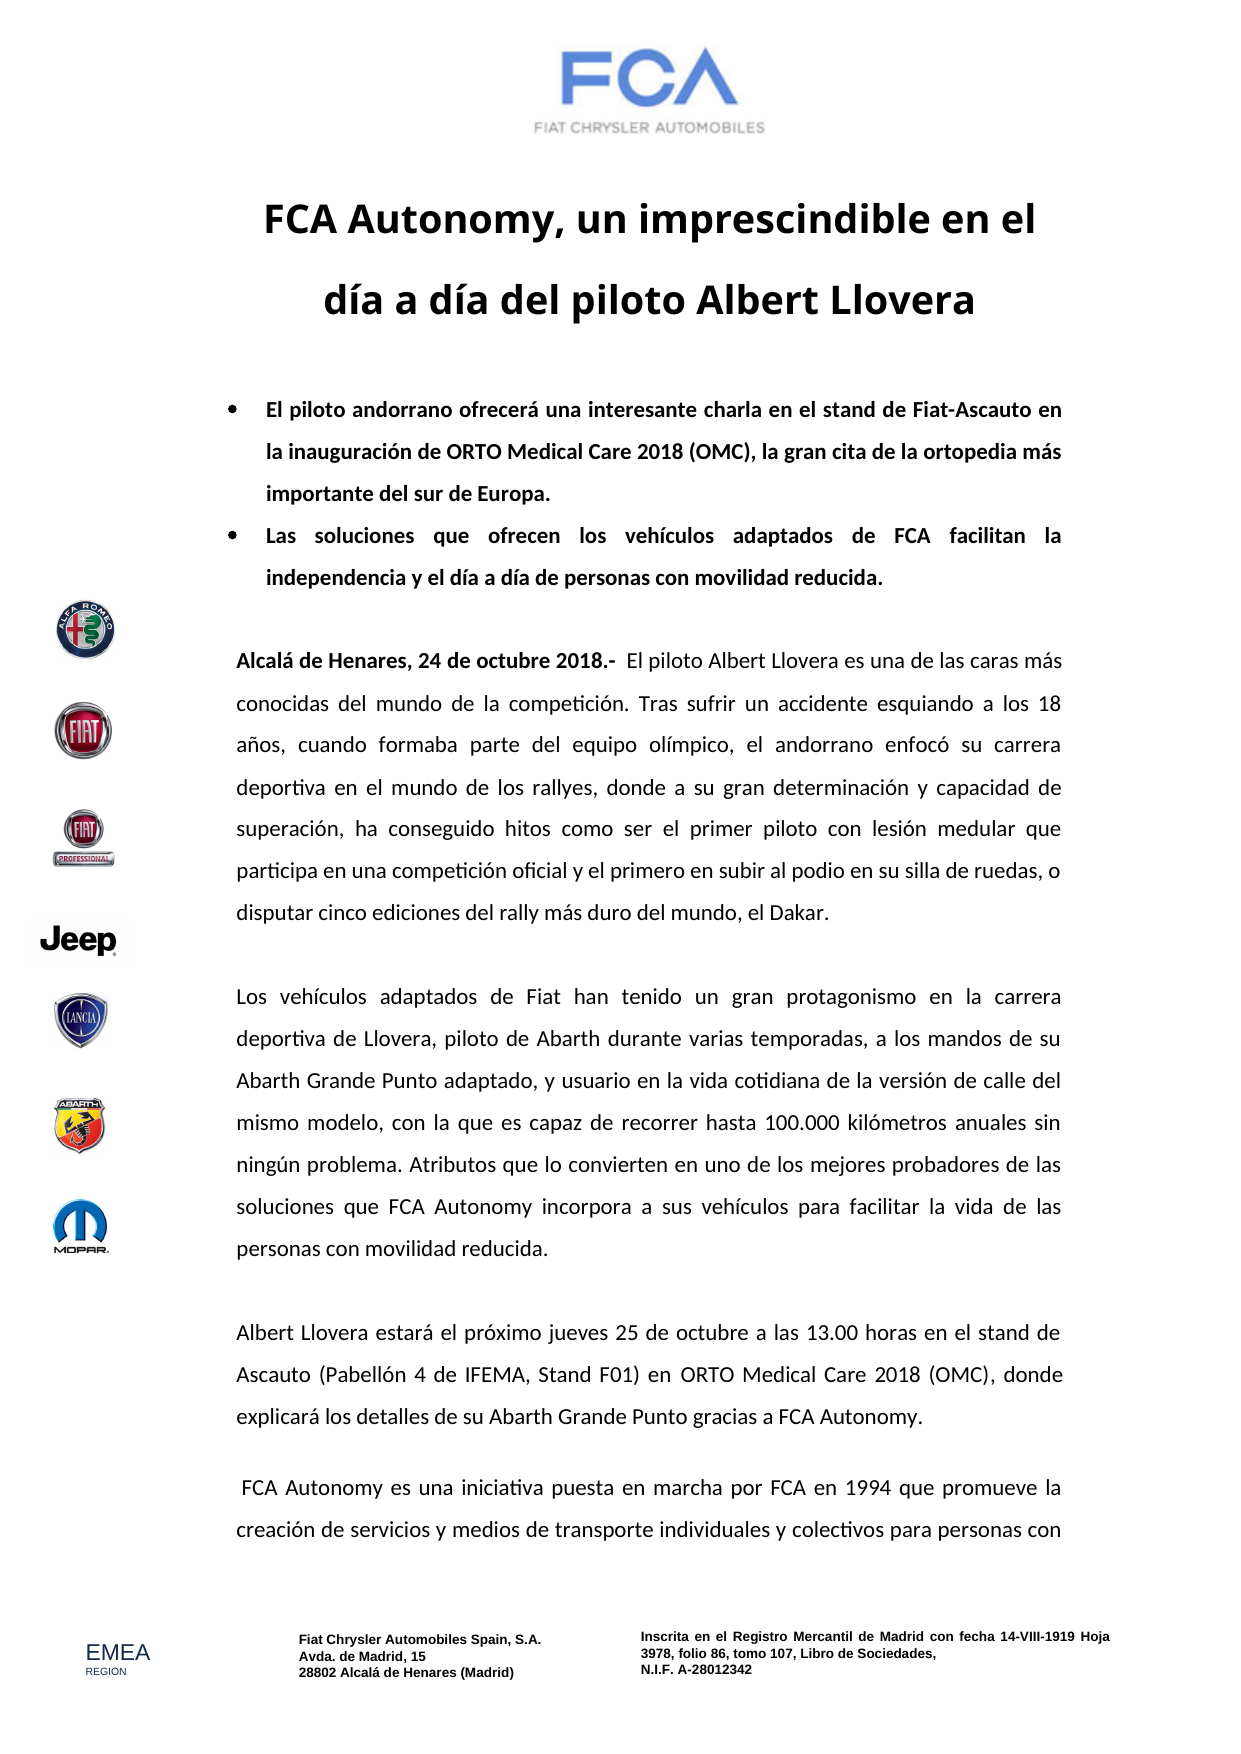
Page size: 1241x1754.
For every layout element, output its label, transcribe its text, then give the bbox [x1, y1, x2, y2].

text Los vehículos adaptados de Fiat han tenido un gran protagonismo en la carrera deportiva de Llovera, piloto de Abarth durante varias temporadas, a los mandos de su Abarth Grande Punto adaptado, y usuario en la vida cotidiana de la versión de calle del mismo modelo, con la que es capaz de recorrer hasta 100.000 kilómetros anuales sin ningún problema. Atributos que lo convierten en uno de los mejores probadores de las soluciones que FCA Autonomy incorpora a sus vehículos para facilitar la vida de las personas con movilidad reducida. [236, 982, 1063, 1262]
text Alcalá de Henares, 24 de octubre 2018.- El piloto Albert Llovera es una de las caras más conocidas del mundo de la competición. Tras sufrir un accidente esquiando a los 18 años, cuando formaba parte del equipo olímpico, el andorrano enfocó su carrera deportiva en el mundo de los rallyes, donde a su gran determinación y capacidad de superación, ha conseguido hitos como ser el primer piloto con lesión medular que participa en una competición oficial y el primero en subir al podio en su silla de ruedas, o disputar cinco ediciones del rally más duro del mundo, el Dakar. [236, 647, 1063, 927]
picture [53, 1199, 109, 1253]
picture [53, 701, 113, 761]
picture [532, 44, 767, 135]
picture [48, 805, 119, 870]
list Las soluciones que ofrecen los vehículos adaptados de FCA facilitan la independencia y el día a día de personas con movilidad reducida. [228, 521, 1063, 591]
picture [51, 595, 119, 663]
picture [51, 991, 111, 1050]
picture [28, 917, 133, 969]
text FCA Autonomy, un imprescindible en el día a día del piloto Albert Llovera [236, 191, 1063, 326]
text Albert Llovera estará el próximo jueves 25 de octubre a las 13.00 horas en el stand de Ascauto (Pabellón 4 de IFEMA, Stand F01) en ORTO Medical Care 2018 (OMC), donde explicará los detalles de su Abarth Grande Punto gracias a FCA Autonomy. [236, 1318, 1063, 1430]
list El piloto andorrano ofrecerá una interesante charla en el stand de Fiat-Ascauto en la inauguración de ORTO Medical Care 2018 (OMC), la gran cita de la ortopedia más importante del sur de Europa. [228, 395, 1063, 507]
picture [50, 1093, 109, 1156]
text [236, 1473, 1063, 1543]
